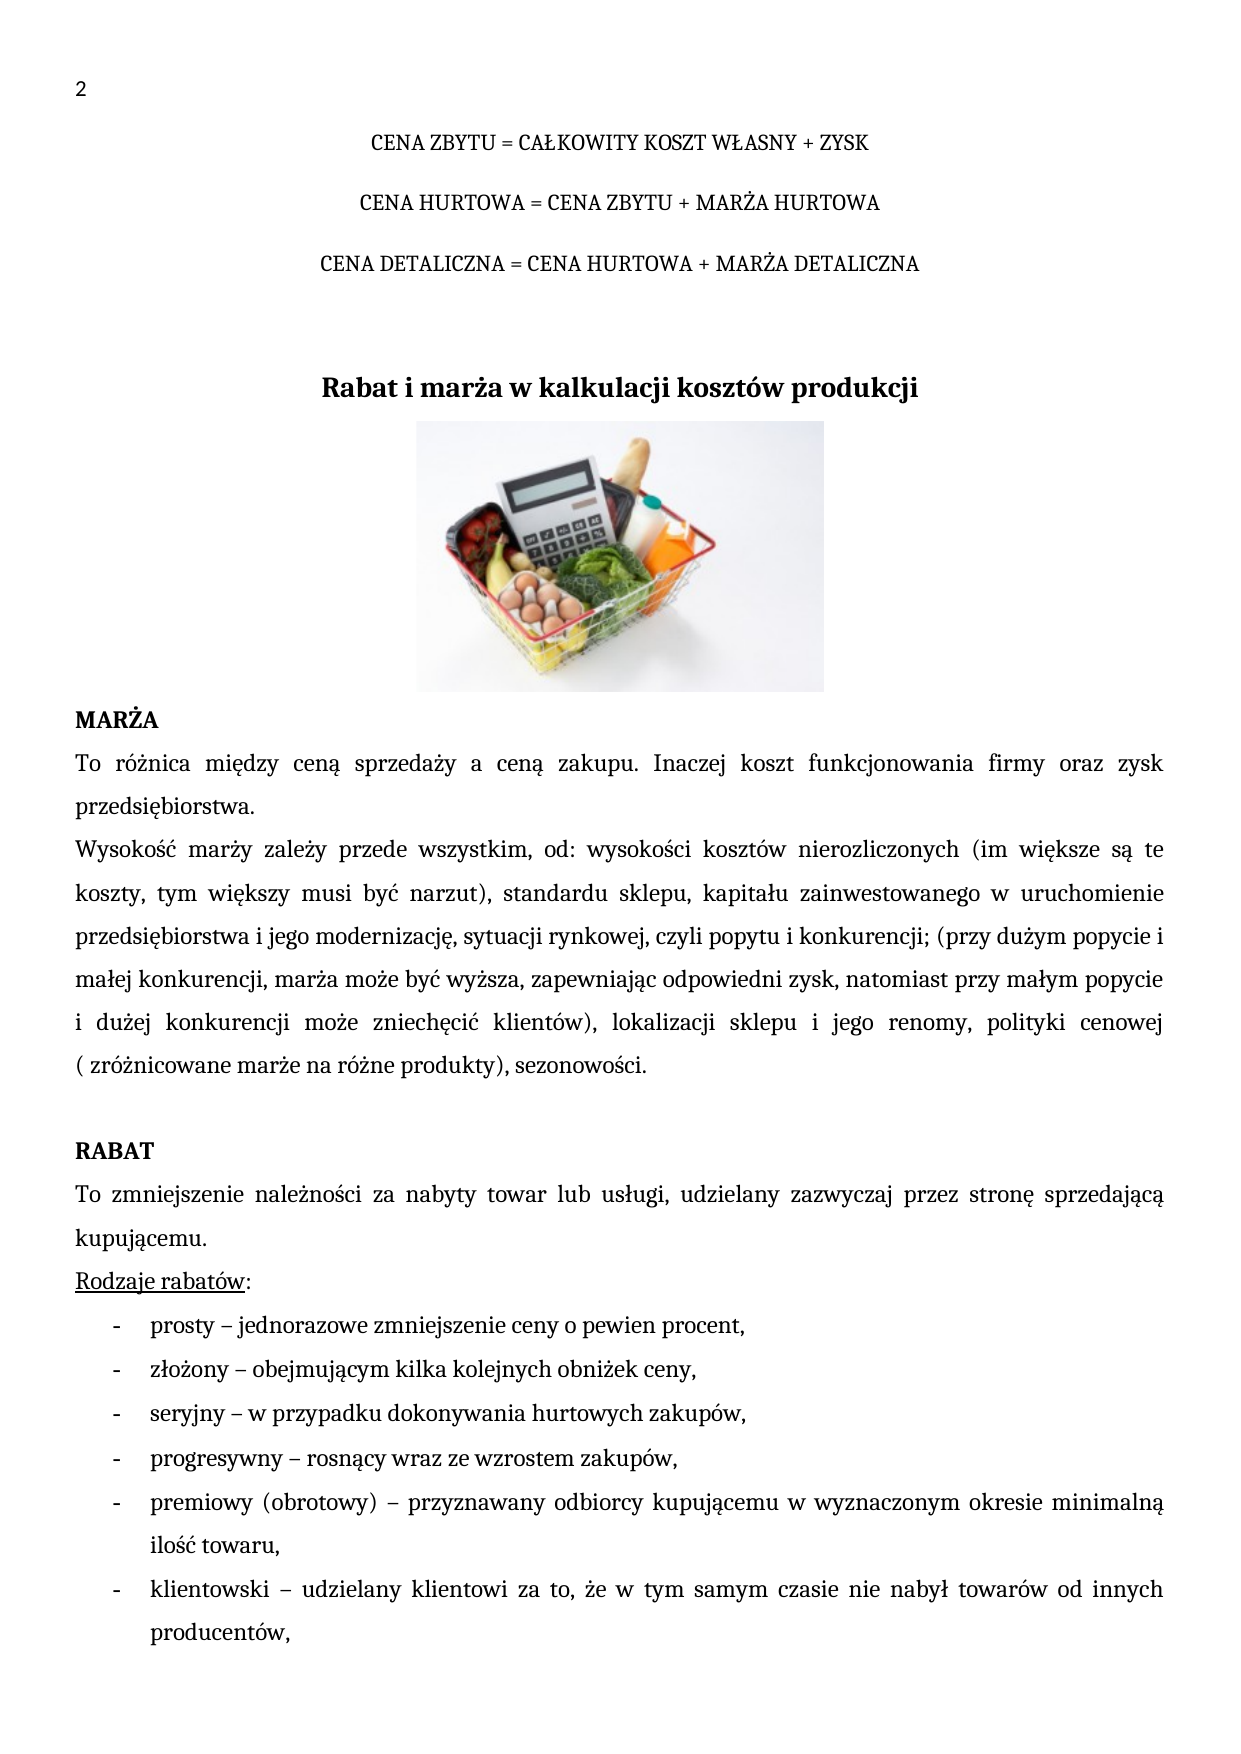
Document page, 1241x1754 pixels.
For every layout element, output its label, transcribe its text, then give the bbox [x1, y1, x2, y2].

list premiowy (obrotowy) – przyznawany odbiorcy kupującemu w wyznaczonym okresie minimalną ilość towaru, [112, 1487, 1165, 1560]
picture [416, 421, 824, 692]
list prosty – jednorazowe zmniejszenie ceny o pewien procent, [112, 1310, 1165, 1339]
list seryjny – w przypadku dokonywania hurtowych zakupów, [112, 1398, 1165, 1428]
text Wysokość marży zależy przede wszystkim, od: wysokości kosztów nierozliczonych (im większe są te koszty, tym większy musi być narzut), standardu sklepu, kapitału zainwestowanego w uruchomienie przedsiębiorstwa i jego modernizację, sytuacji rynkowej, czyli popytu i konkurencji; (przy dużym popycie i małej konkurencji, marża może być wyższa, zapewniając odpowiedni zysk, natomiast przy małym popycie i dużej konkurencji może zniechęcić klientów), lokalizacji sklepu i jego renomy, polityki cenowej ( zróżnicowane marże na różne produkty), sezonowości. [75, 835, 1165, 1080]
text Rabat i marża w kalkulacji kosztów produkcji [75, 371, 1165, 404]
list złożony – obejmującym kilka kolejnych obniżek ceny, [112, 1354, 1165, 1384]
text Rodzaje rabatów: [75, 1267, 1165, 1295]
text RABAT [75, 1137, 1165, 1166]
text To zmniejszenie należności za nabyty towar lub usługi, udzielany zazwyczaj przez stronę sprzedającą kupującemu. [75, 1180, 1165, 1252]
list progresywny – rosnący wraz ze wzrostem zakupów, [112, 1443, 1165, 1472]
text To różnica między ceną sprzedaży a ceną zakupu. Inaczej koszt funkcjonowania firmy oraz zysk przedsiębiorstwa. [75, 749, 1165, 821]
text MARŻA [75, 706, 1165, 735]
list klientowski – udzielany klientowi za to, że w tym samym czasie nie nabył towarów od innych producentów, [112, 1574, 1165, 1647]
text CENA HURTOWA = CENA ZBYTU + MARŻA HURTOWA [75, 190, 1165, 216]
text CENA DETALICZNA = CENA HURTOWA + MARŻA DETALICZNA [75, 250, 1165, 277]
text CENA ZBYTU = CAŁKOWITY KOSZT WŁASNY + ZYSK [75, 130, 1165, 156]
